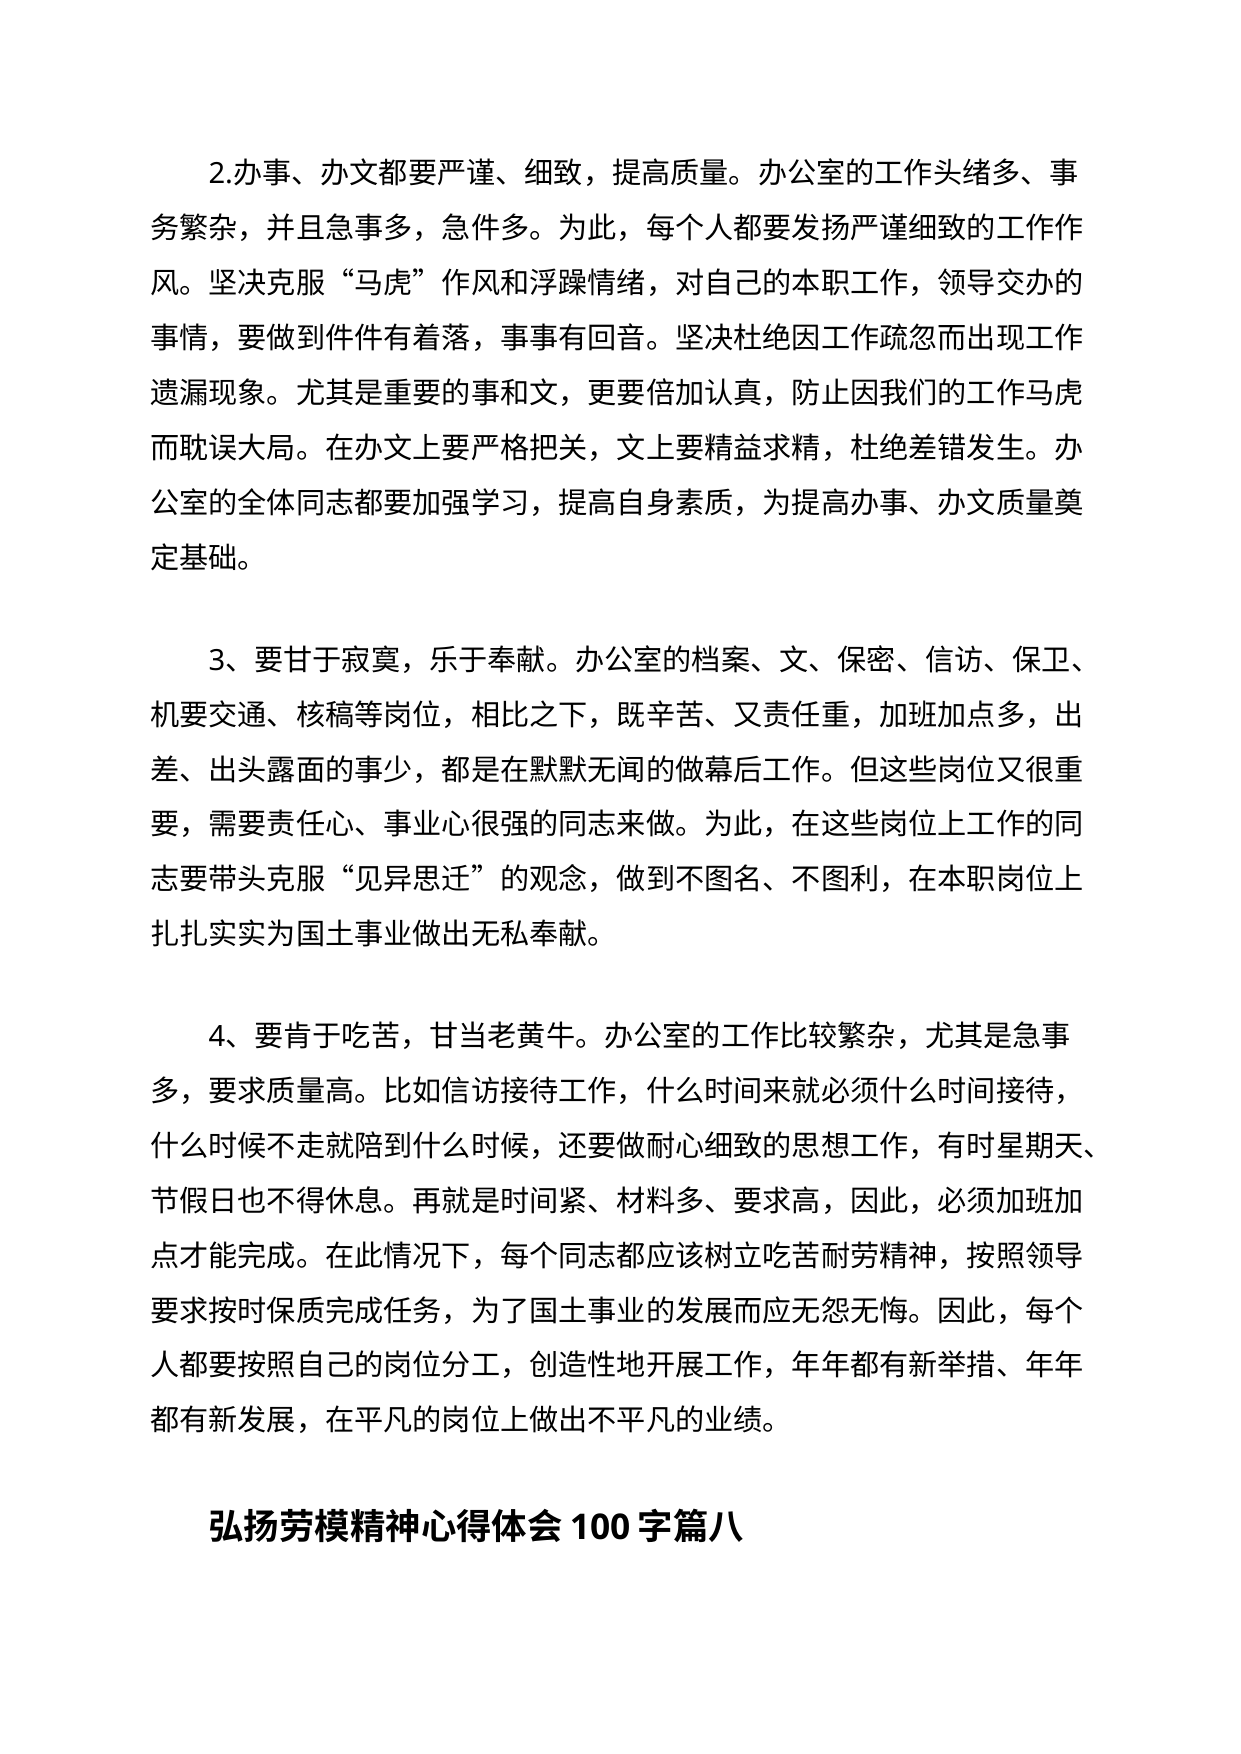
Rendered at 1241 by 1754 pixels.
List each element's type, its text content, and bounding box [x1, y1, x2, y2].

text 4、要肯于吃苦，甘当老黄牛。办公室的工作比较繁杂，尤其是急事多，要求质量高。比如信访接待工作，什么时间来就必须什么时间接待，什么时候不走就陪到什么时候，还要做耐心细致的思想工作，有时星期天、节假日也不得休息。再就是时间紧、材料多、要求高，因此，必须加班加点才能完成。在此情况下，每个同志都应该树立吃苦耐劳精神，按照领导要求按时保质完成任务，为了国土事业的发展而应无怨无悔。因此，每个人都要按照自己的岗位分工，创造性地开展工作，年年都有新举措、年年都有新发展，在平凡的岗位上做出不平凡的业绩。 [150, 1012, 1090, 1439]
text 2.办事、办文都要严谨、细致，提高质量。办公室的工作头绪多、事务繁杂，并且急事多，急件多。为此，每个人都要发扬严谨细致的工作作风。坚决克服“马虎”作风和浮躁情绪，对自己的本职工作，领导交办的事情，要做到件件有着落，事事有回音。坚决杜绝因工作疏忽而出现工作遗漏现象。尤其是重要的事和文，更要倍加认真，防止因我们的工作马虎而耽误大局。在办文上要严格把关，文上要精益求精，杜绝差错发生。办公室的全体同志都要加强学习，提高自身素质，为提高办事、办文质量奠定基础。 [150, 150, 1090, 577]
text 弘扬劳模精神心得体会100字篇八 [150, 1499, 1090, 1550]
text 3、要甘于寂寞，乐于奉献。办公室的档案、文、保密、信访、保卫、机要交通、核稿等岗位，相比之下，既辛苦、又责任重，加班加点多，出差、出头露面的事少，都是在默默无闻的做幕后工作。但这些岗位又很重要，需要责任心、事业心很强的同志来做。为此，在这些岗位上工作的同志要带头克服“见异思迁”的观念，做到不图名、不图利，在本职岗位上扎扎实实为国土事业做出无私奉献。 [150, 636, 1090, 953]
